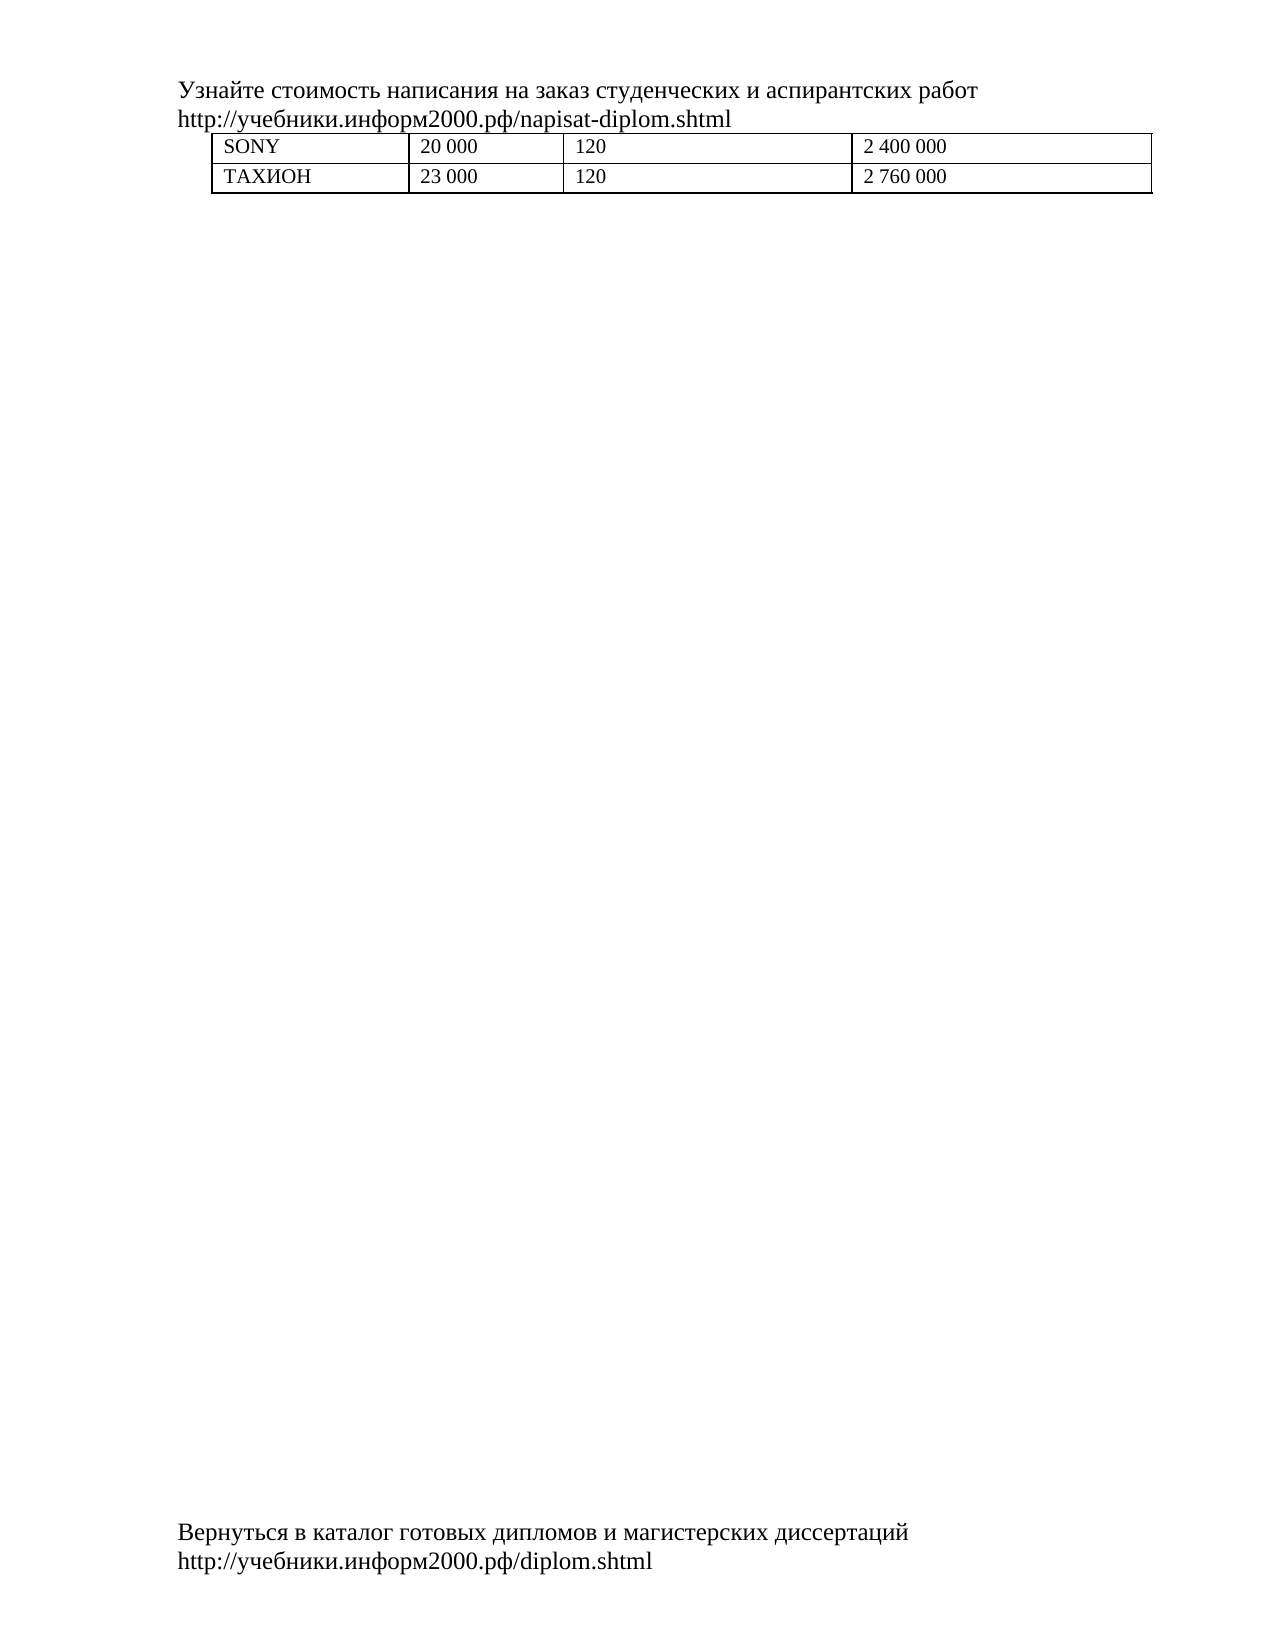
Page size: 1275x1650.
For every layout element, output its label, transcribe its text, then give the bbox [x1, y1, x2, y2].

table_cell 2 400 000 [853, 134, 1151, 162]
table_cell 23 000 [410, 164, 563, 192]
table_cell SONY [213, 134, 408, 162]
table_cell 20 000 [410, 134, 563, 162]
table_cell ТАХИОН [213, 164, 408, 192]
table_cell 120 [564, 134, 851, 162]
table_cell 2 760 000 [853, 164, 1151, 192]
table_cell 120 [564, 164, 851, 192]
